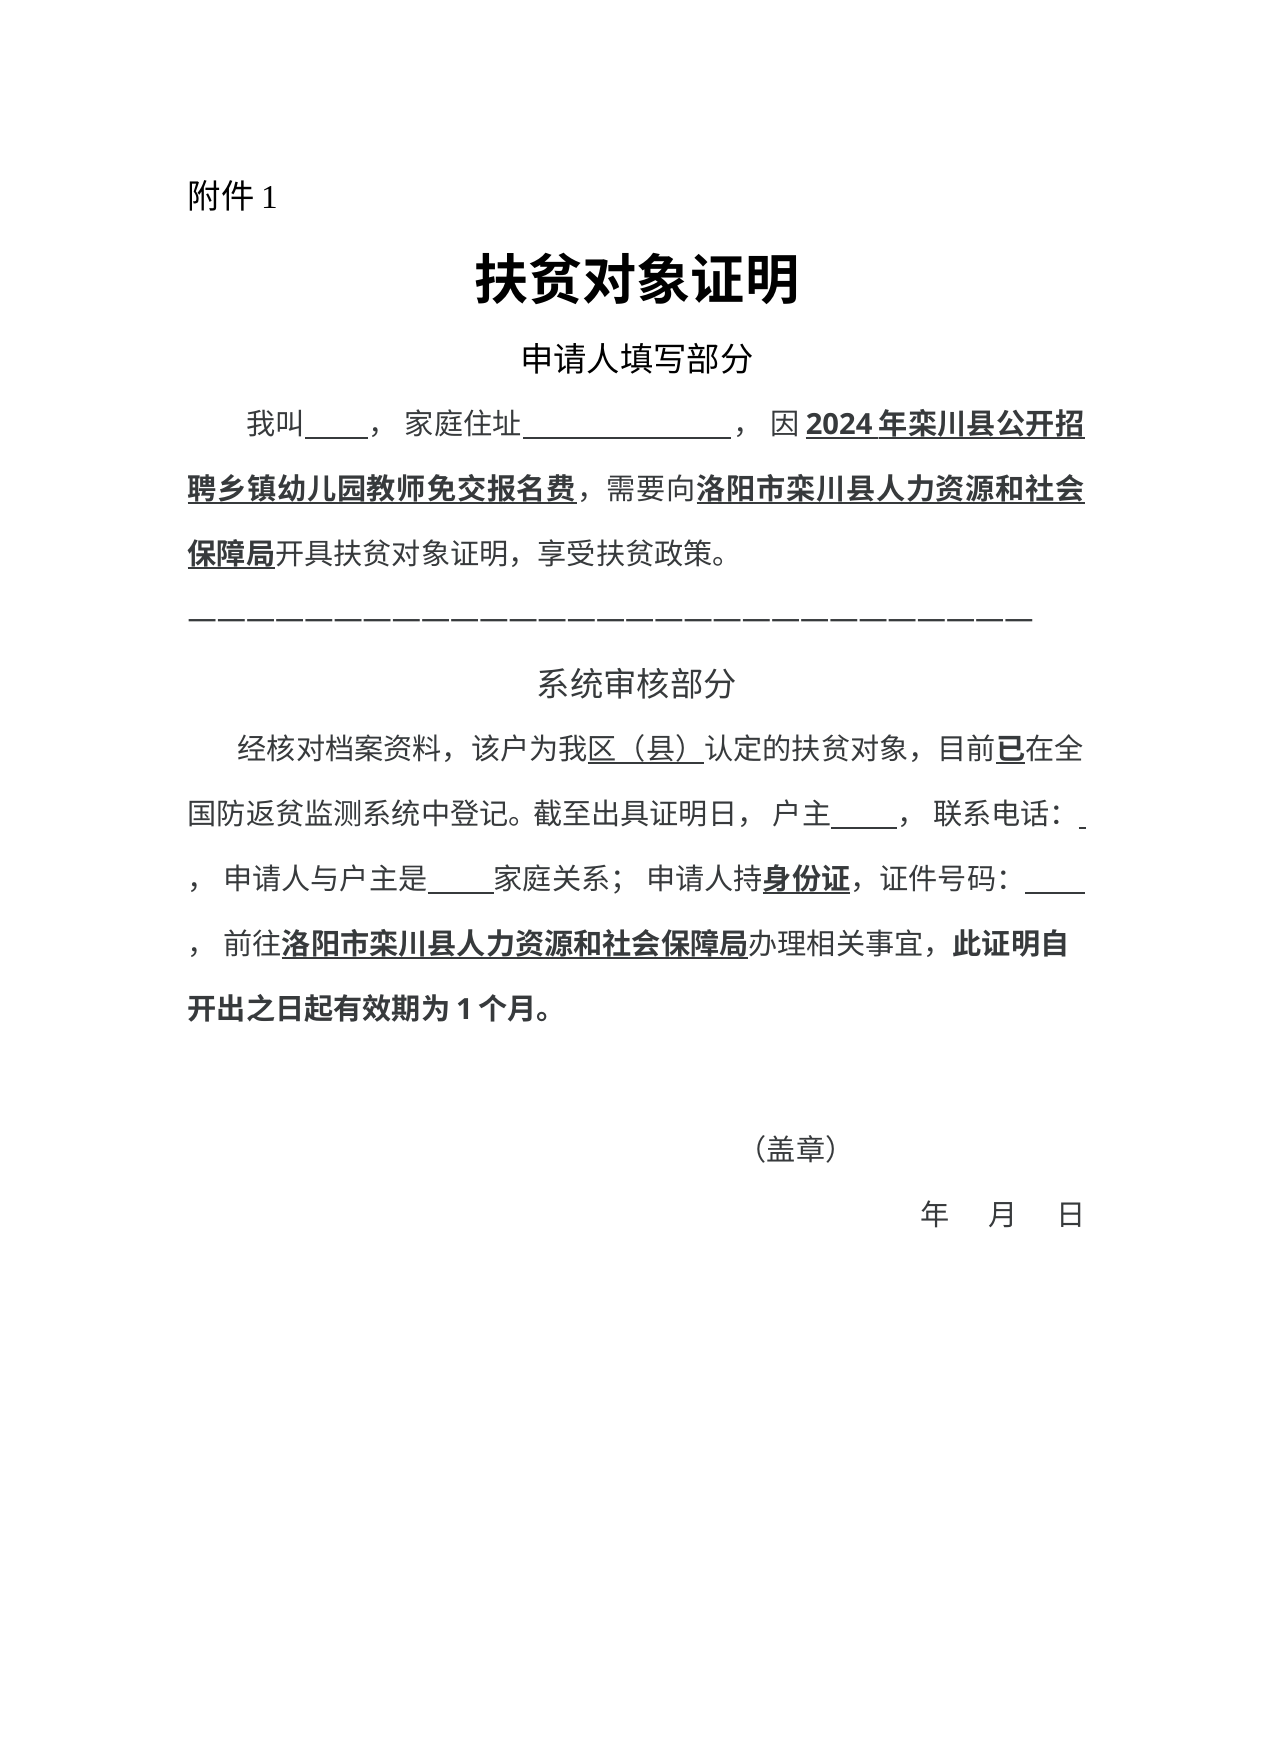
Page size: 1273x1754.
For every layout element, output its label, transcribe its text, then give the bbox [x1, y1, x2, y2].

text （盖章） [187, 1115, 1085, 1180]
text 我叫 ， 家庭住址 ， 因2024年栾川县公开招聘乡镇幼儿园教师免交报名费，需要向洛阳市栾川县人力资源和社会保障局开具扶贫对象证明，享受扶贫政策。 [187, 389, 1085, 502]
text 年 月 日 [187, 1180, 1085, 1245]
text 经核对档案资料，该户为我区（县）认定的扶贫对象，目前已在全国防返贫监测系统中登记。 截至出具证明日， 户主 ， 联系电话： ， 申请人与户主是 家庭关系； 申请人持身份证，证件号码： ， 前往洛阳市栾川县人力资源和社会保障局办理相关事宜，此证明自开出之日起有效期为1个月。 [187, 714, 1085, 1039]
text ————————————————————————————— [187, 584, 1085, 649]
text 申请人填写部分 [187, 324, 1085, 389]
subtitle 系统审核部分 [187, 649, 1085, 714]
text 附件1 [187, 162, 1085, 227]
text 扶贫对象证明 [187, 227, 1085, 324]
text 我叫 ， 家庭住址 ， 因2024年栾川县公开招聘乡镇幼儿园教师免交报名费，需要向洛阳市栾川县人力资源和社会保障局开具扶贫对象证明，享受扶贫政策。 [187, 503, 1085, 584]
